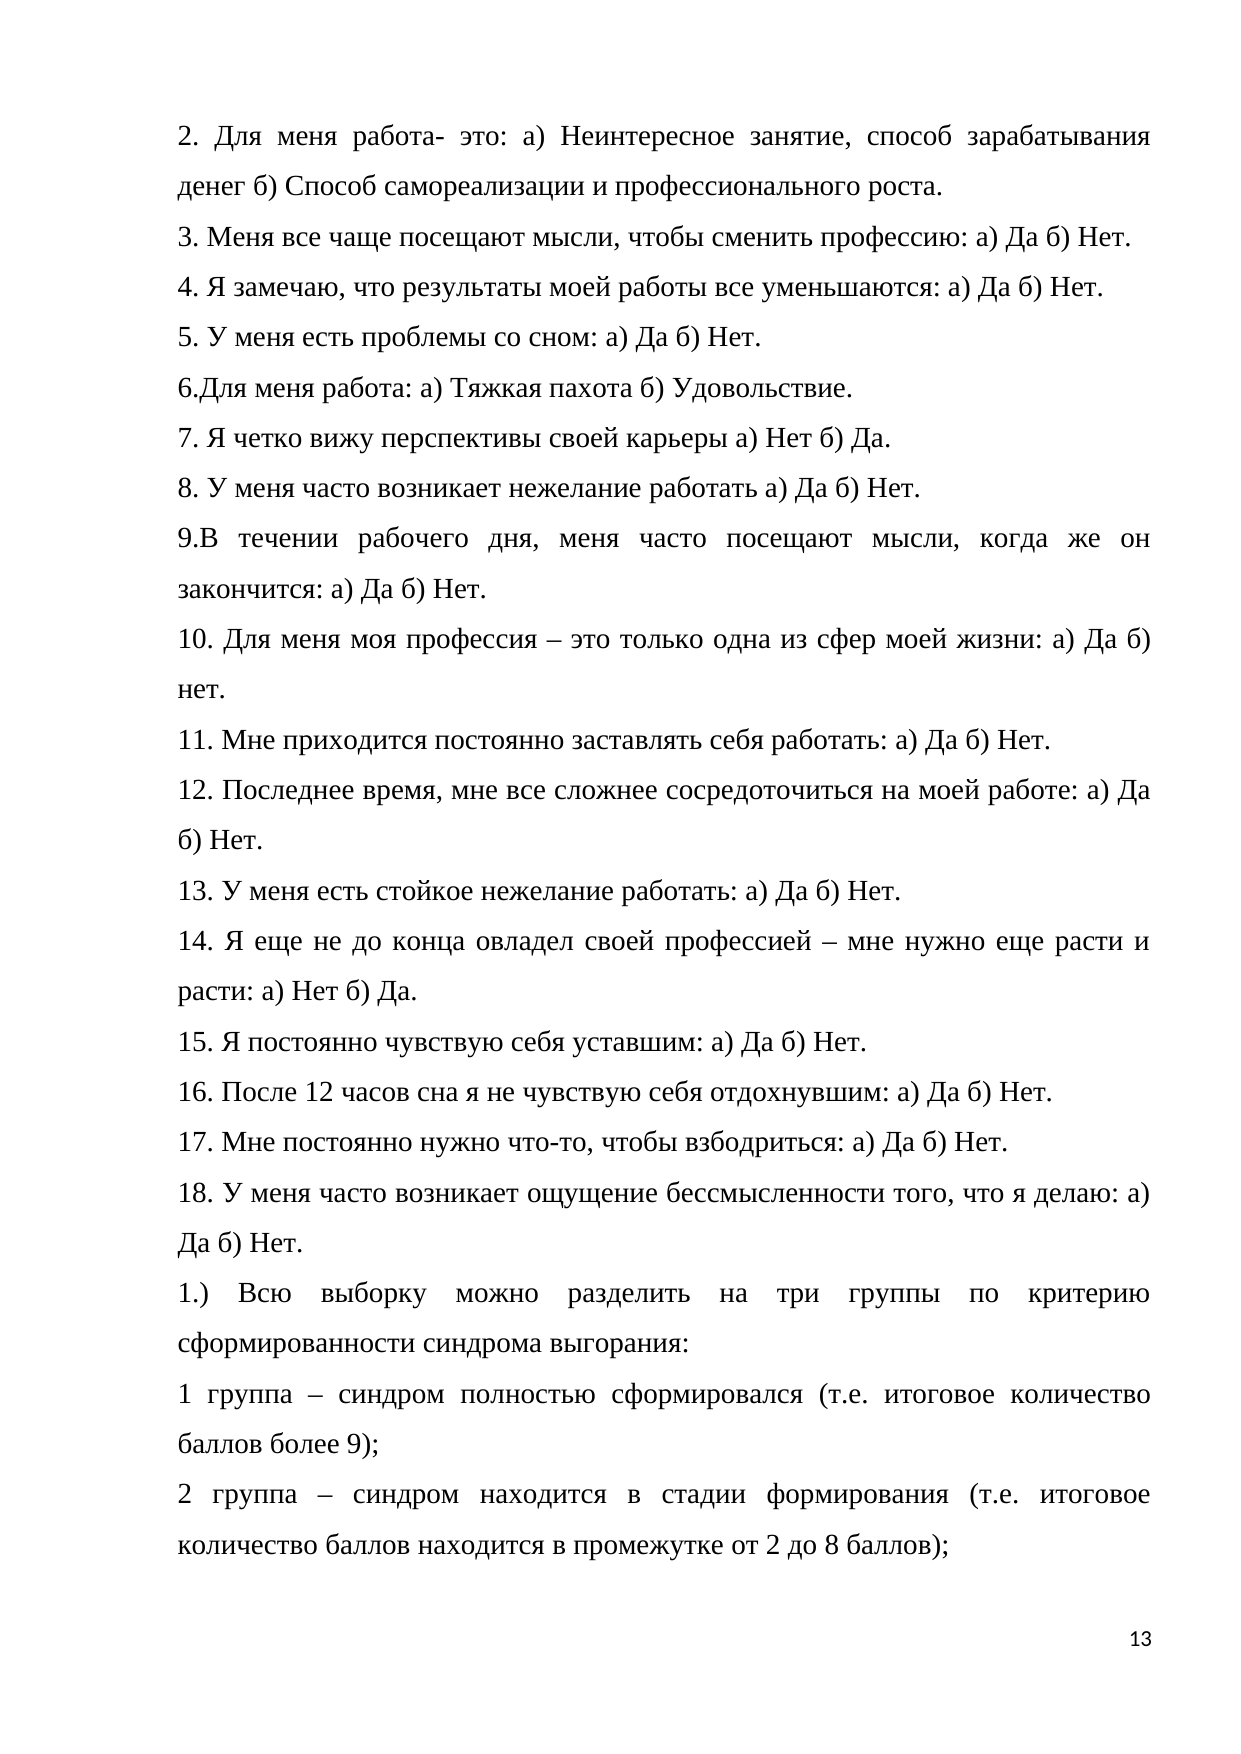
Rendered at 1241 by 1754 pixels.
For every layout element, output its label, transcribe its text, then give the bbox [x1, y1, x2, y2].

text 15. Я постоянно чувствую себя уставшим: а) Да б) Нет. [177, 1024, 1152, 1057]
text 16. После 12 часов сна я не чувствую себя отдохнувшим: а) Да б) Нет. [177, 1074, 1152, 1108]
text 11. Мне приходится постоянно заставлять себя работать: а) Да б) Нет. [177, 722, 1152, 755]
text 17. Мне постоянно нужно что-то, чтобы взбодриться: а) Да б) Нет. [177, 1124, 1152, 1158]
text 9.В течении рабочего дня, меня часто посещают мысли, когда же он закончится: а) Да б) Нет. [177, 521, 1152, 604]
text 10. Для меня моя профессия – это только одна из сфер моей жизни: а) Да б) нет. [177, 621, 1152, 705]
text 14. Я еще не до конца овладел своей профессией – мне нужно еще расти и расти: а) Нет б) Да. [177, 923, 1152, 1007]
text 2 группа – синдром находится в стадии формирования (т.е. итоговое количество баллов находится в промежутке от 2 до 8 баллов); [177, 1477, 1152, 1560]
text 1 группа – синдром полностью сформировался (т.е. итоговое количество баллов более 9); [177, 1376, 1152, 1460]
text 12. Последнее время, мне все сложнее сосредоточиться на моей работе: а) Да б) Нет. [177, 772, 1152, 856]
text 7. Я четко вижу перспективы своей карьеры а) Нет б) Да. [177, 420, 1152, 453]
text 1.) Всю выборку можно разделить на три группы по критерию сформированности синдрома выгорания: [177, 1275, 1152, 1359]
text 8. У меня часто возникает нежелание работать а) Да б) Нет. [177, 470, 1152, 504]
text 3. Меня все чаще посещают мысли, чтобы сменить профессию: а) Да б) Нет. [177, 219, 1152, 252]
text 2. Для меня работа- это: а) Неинтересное занятие, способ зарабатывания денег б) Способ самореализации и профессионального роста. [177, 118, 1152, 202]
text 13. У меня есть стойкое нежелание работать: а) Да б) Нет. [177, 873, 1152, 906]
text 6.Для меня работа: а) Тяжкая пахота б) Удовольствие. [177, 370, 1152, 403]
text 4. Я замечаю, что результаты моей работы все уменьшаются: а) Да б) Нет. [177, 269, 1152, 303]
text 18. У меня часто возникает ощущение бессмысленности того, что я делаю: а) Да б) Нет. [177, 1175, 1152, 1258]
text 5. У меня есть проблемы со сном: а) Да б) Нет. [177, 319, 1152, 353]
